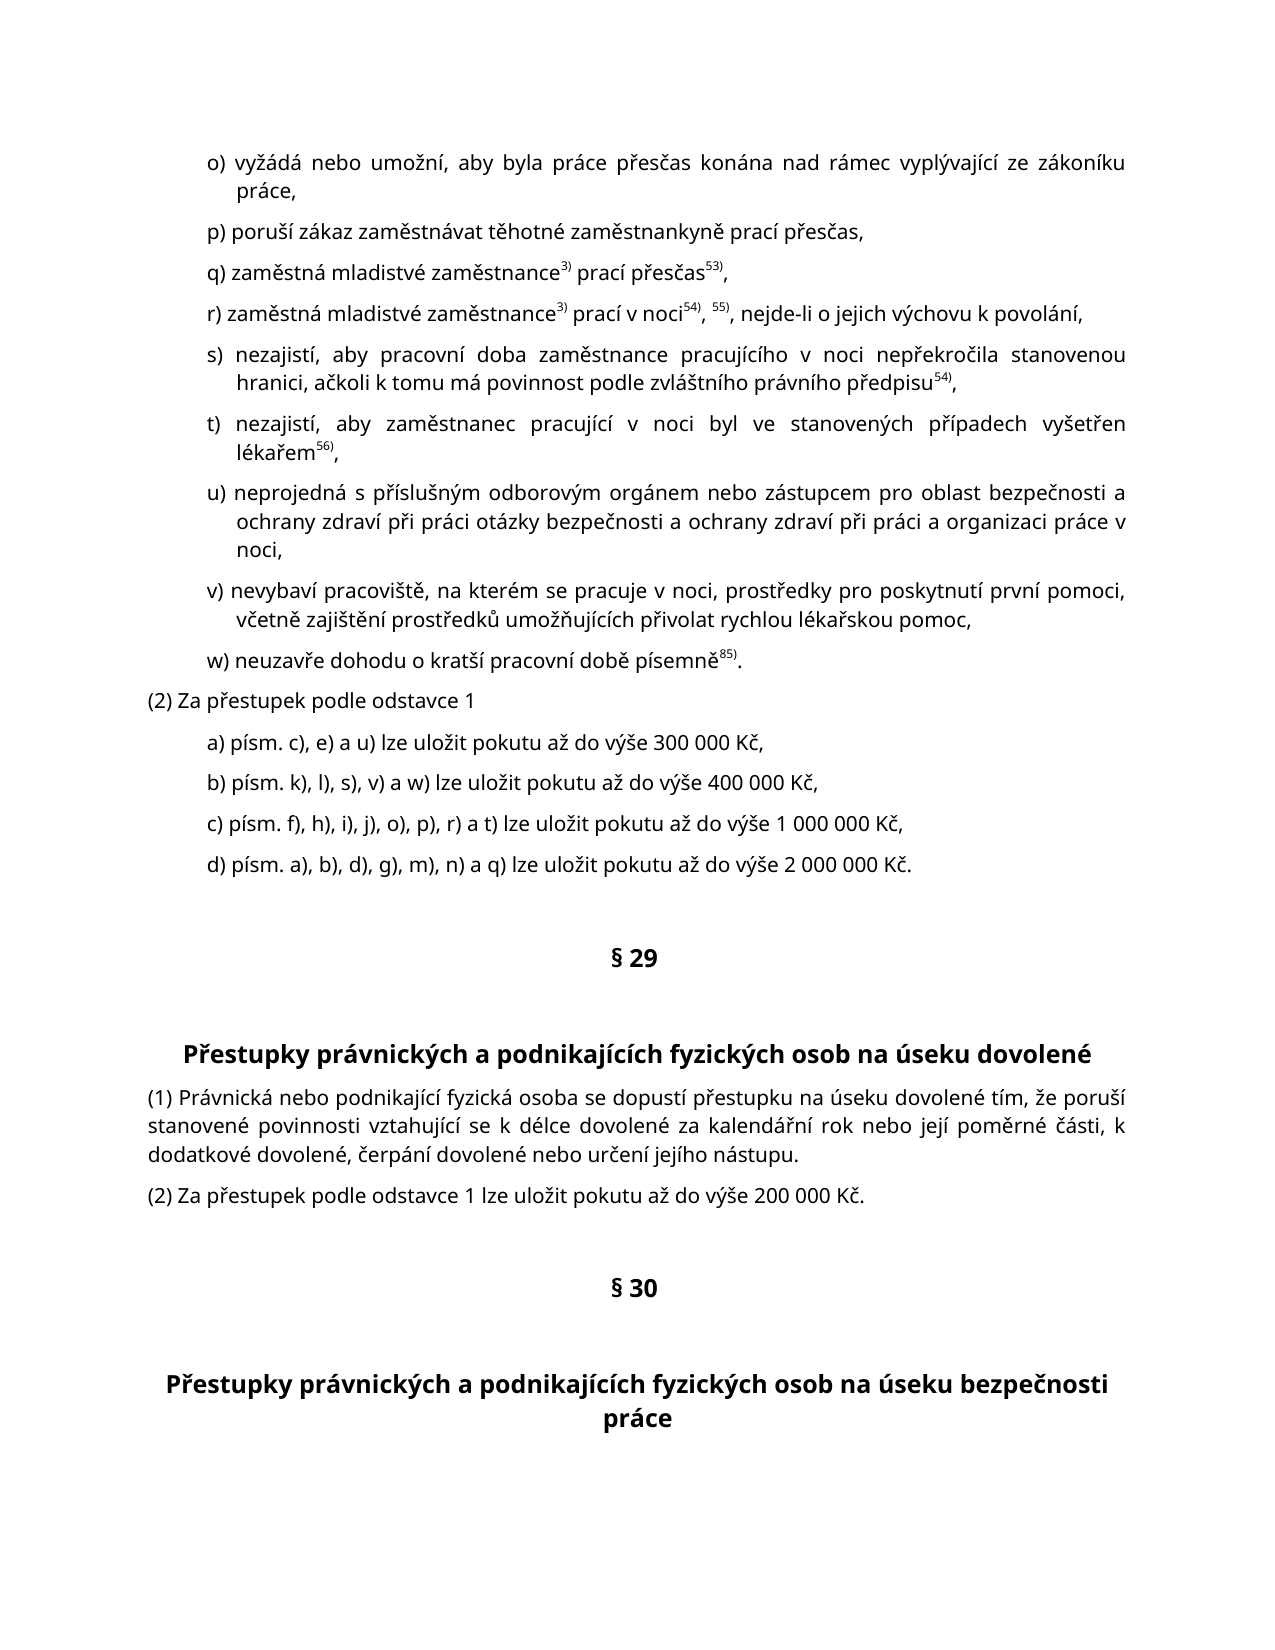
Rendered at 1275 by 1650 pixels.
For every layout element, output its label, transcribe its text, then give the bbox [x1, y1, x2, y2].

text p) poruší zákaz zaměstnávat těhotné zaměstnankyně prací přesčas, [207, 217, 1127, 245]
text b) písm. k), l), s), v) a w) lze uložit pokutu až do výše 400 000 Kč, [207, 768, 1127, 797]
text r) zaměstná mladistvé zaměstnance3) prací v noci54), 55), nejde-li o jejich výchovu k povolání, [207, 299, 1127, 327]
text (1) Právnická nebo podnikající fyzická osoba se dopustí přestupku na úseku dovolené tím, že poruší stanovené povinnosti vztahující se k délce dovolené za kalendářní rok nebo její poměrné části, k dodatkové dovolené, čerpání dovolené nebo určení jejího nástupu. [148, 1083, 1127, 1168]
text a) písm. c), e) a u) lze uložit pokutu až do výše 300 000 Kč, [207, 728, 1127, 756]
text s) nezajistí, aby pracovní doba zaměstnance pracujícího v noci nepřekročila stanovenou hranici, ačkoli k tomu má povinnost podle zvláštního právního předpisu54), [207, 340, 1127, 397]
text § 29 [148, 941, 1127, 975]
subtitle Přestupky právnických a podnikajících fyzických osob na úseku dovolené [148, 1036, 1127, 1071]
text w) neuzavře dohodu o kratší pracovní době písemně85). [207, 646, 1127, 674]
text o) vyžádá nebo umožní, aby byla práce přesčas konána nad rámec vyplývající ze zákoníku práce, [207, 148, 1127, 204]
text u) neprojedná s příslušným odborovým orgánem nebo zástupcem pro oblast bezpečnosti a ochrany zdraví při práci otázky bezpečnosti a ochrany zdraví při práci a organizaci práce v noci, [207, 478, 1127, 564]
text (2) Za přestupek podle odstavce 1 [148, 687, 1127, 715]
text c) písm. f), h), i), j), o), p), r) a t) lze uložit pokutu až do výše 1 000 000 Kč, [207, 809, 1127, 838]
text v) nevybaví pracoviště, na kterém se pracuje v noci, prostředky pro poskytnutí první pomoci, včetně zajištění prostředků umožňujících přivolat rychlou lékařskou pomoc, [207, 576, 1127, 633]
text § 30 [148, 1271, 1127, 1305]
text q) zaměstná mladistvé zaměstnance3) prací přesčas53), [207, 258, 1127, 286]
subtitle Přestupky právnických a podnikajících fyzických osob na úseku bezpečnosti práce [148, 1367, 1127, 1435]
text (2) Za přestupek podle odstavce 1 lze uložit pokutu až do výše 200 000 Kč. [148, 1181, 1127, 1209]
text d) písm. a), b), d), g), m), n) a q) lze uložit pokutu až do výše 2 000 000 Kč. [207, 850, 1127, 879]
text t) nezajistí, aby zaměstnanec pracující v noci byl ve stanovených případech vyšetřen lékařem56), [207, 409, 1127, 466]
